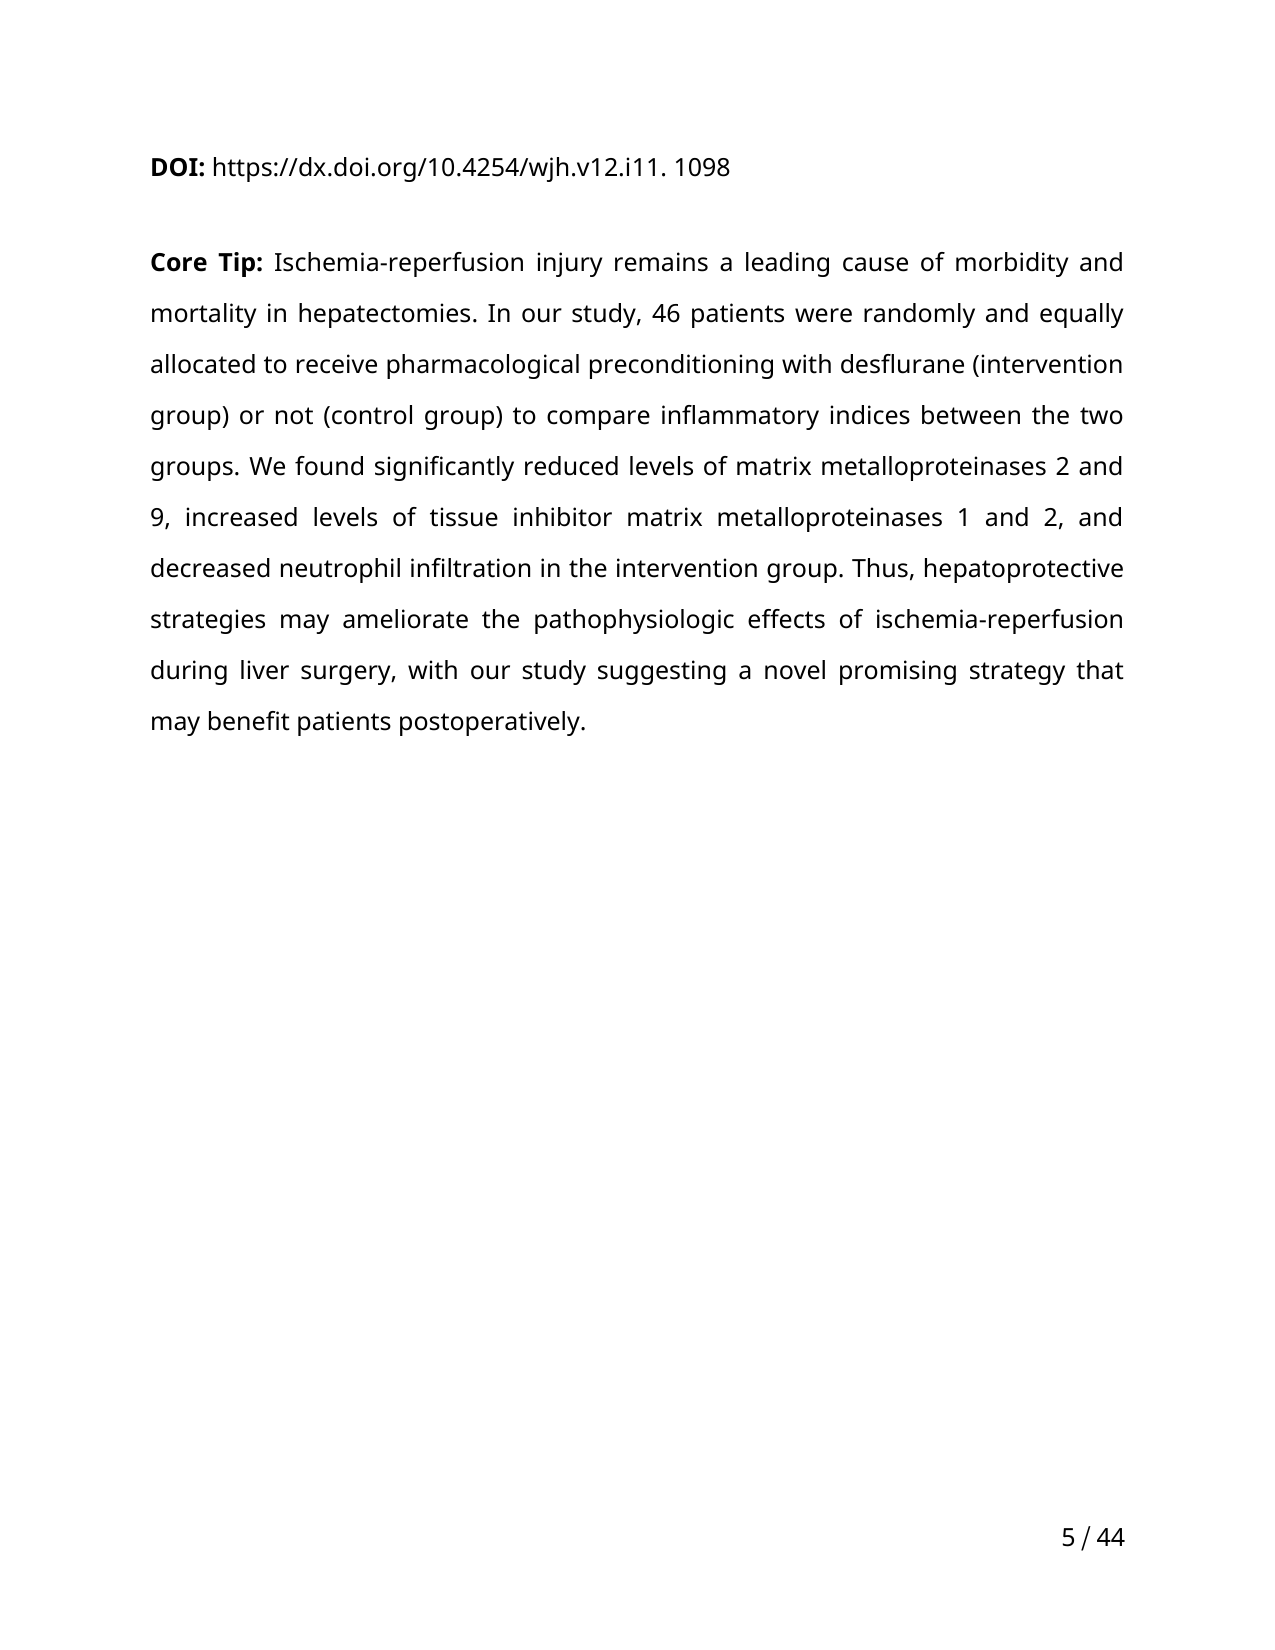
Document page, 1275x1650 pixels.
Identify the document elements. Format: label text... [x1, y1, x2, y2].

text DOI: https://dx.doi.org/10.4254/wjh.v12.i11. 1098 [150, 150, 1125, 184]
text Core Tip: Ischemia-reperfusion injury remains a leading cause of morbidity and mortality in hepatectomies. In our study, 46 patients were randomly and equally allocated to receive pharmacological preconditioning with desflurane (intervention group) or not (control group) to compare inflammatory indices between the two groups. We found significantly reduced levels of matrix metalloproteinases 2 and 9, increased levels of tissue inhibitor matrix metalloproteinases 1 and 2, and decreased neutrophil infiltration in the intervention group. Thus, hepatoprotective strategies may ameliorate the pathophysiologic effects of ischemia-reperfusion during liver surgery, with our study suggesting a novel promising strategy that may benefit patients postoperatively. [150, 244, 1125, 738]
